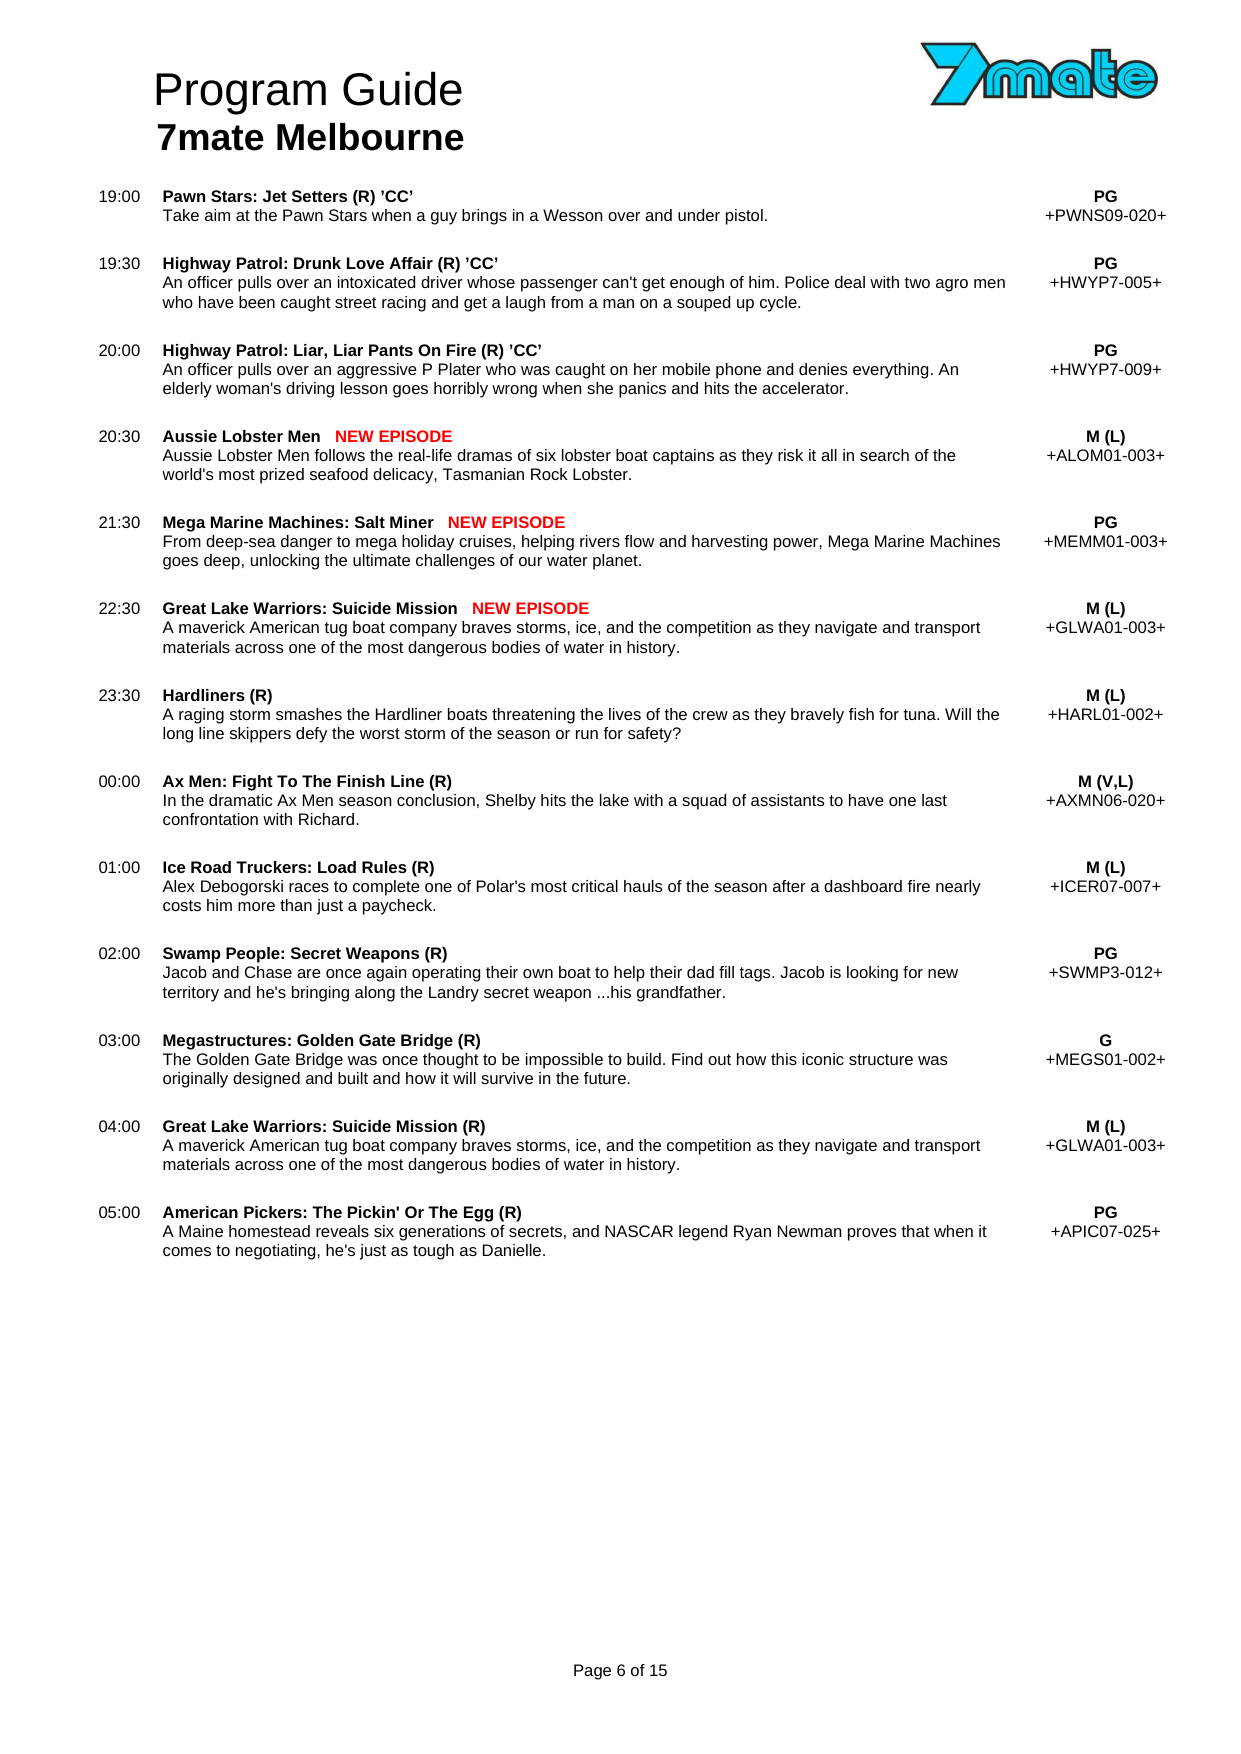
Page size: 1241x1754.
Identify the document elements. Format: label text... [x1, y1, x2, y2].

table_header Megastructures: Golden Gate Bridge (R) The Golden Gate Bridge was once thought to be impossible to build. Find out how this iconic structure was originally designed and built and how it will survive in the future. [151, 1030, 1022, 1088]
table_header 22:30 [51, 599, 151, 657]
table_header Highway Patrol: Liar, Liar Pants On Fire (R) ’CC’ An officer pulls over an aggressive P Plater who was caught on her mobile phone and denies everything. An elderly woman's driving lesson goes horribly wrong when she panics and hits the accelerator. [151, 340, 1022, 398]
table_header 23:30 [51, 685, 151, 743]
table_header PG +SWMP3-012+ [1022, 944, 1189, 1002]
table_header 19:00 [51, 187, 151, 225]
table_header Great Lake Warriors: Suicide Mission NEW EPISODE A maverick American tug boat company braves storms, ice, and the competition as they navigate and transport materials across one of the most dangerous bodies of water in history. [151, 599, 1022, 657]
table_header 20:30 [51, 427, 151, 484]
table_header American Pickers: The Pickin' Or The Egg (R) A Maine homestead reveals six generations of secrets, and NASCAR legend Ryan Newman proves that when it comes to negotiating, he's just as tough as Danielle. [151, 1203, 1022, 1260]
table_header PG +MEMM01-003+ [1022, 513, 1189, 570]
table_header 20:00 [51, 340, 151, 398]
table_header M (L) +HARL01-002+ [1022, 685, 1189, 743]
table_header PG +HWYP7-009+ [1022, 340, 1189, 398]
table_header PG +APIC07-025+ [1022, 1203, 1189, 1260]
table_header Great Lake Warriors: Suicide Mission (R) A maverick American tug boat company braves storms, ice, and the competition as they navigate and transport materials across one of the most dangerous bodies of water in history. [151, 1117, 1022, 1174]
table_header G +MEGS01-002+ [1022, 1030, 1189, 1088]
table_header 05:00 [51, 1203, 151, 1260]
table_header Ax Men: Fight To The Finish Line (R) In the dramatic Ax Men season conclusion, Shelby hits the lake with a squad of assistants to have one last confrontation with Richard. [151, 772, 1022, 829]
table_header 03:00 [51, 1030, 151, 1088]
table_header M (L) +ICER07-007+ [1022, 858, 1189, 915]
table_header PG +HWYP7-005+ [1022, 254, 1189, 312]
table_header Highway Patrol: Drunk Love Affair (R) ’CC’ An officer pulls over an intoxicated driver whose passenger can't get enough of him. Police deal with two agro men who have been caught street racing and get a laugh from a man on a souped up cycle. [151, 254, 1022, 312]
table_header M (L) +GLWA01-003+ [1022, 599, 1189, 657]
table_header M (L) +GLWA01-003+ [1022, 1117, 1189, 1174]
table_header PG +PWNS09-020+ [1022, 187, 1189, 225]
table_header 01:00 [51, 858, 151, 915]
table_header Aussie Lobster Men NEW EPISODE Aussie Lobster Men follows the real-life dramas of six lobster boat captains as they risk it all in search of the world's most prized seafood delicacy, Tasmanian Rock Lobster. [151, 427, 1022, 484]
table_header 02:00 [51, 944, 151, 1002]
table_header M (L) +ALOM01-003+ [1022, 427, 1189, 484]
table_header Ice Road Truckers: Load Rules (R) Alex Debogorski races to complete one of Polar's most critical hauls of the season after a dashboard fire nearly costs him more than just a paycheck. [151, 858, 1022, 915]
table_header M (V,L) +AXMN06-020+ [1022, 772, 1189, 829]
table_header 00:00 [51, 772, 151, 829]
picture [920, 41, 1159, 106]
table_header 19:30 [51, 254, 151, 312]
table_header 21:30 [51, 513, 151, 570]
table_header Mega Marine Machines: Salt Miner NEW EPISODE From deep-sea danger to mega holiday cruises, helping rivers flow and harvesting power, Mega Marine Machines goes deep, unlocking the ultimate challenges of our water planet. [151, 513, 1022, 570]
table_header Swamp People: Secret Weapons (R) Jacob and Chase are once again operating their own boat to help their dad fill tags. Jacob is looking for new territory and he's bringing along the Landry secret weapon ...his grandfather. [151, 944, 1022, 1002]
table_header 04:00 [51, 1117, 151, 1174]
table_header Pawn Stars: Jet Setters (R) ’CC’ Take aim at the Pawn Stars when a guy brings in a Wesson over and under pistol. [151, 187, 1022, 225]
table_header Hardliners (R) A raging storm smashes the Hardliner boats threatening the lives of the crew as they bravely fish for tuna. Will the long line skippers defy the worst storm of the season or run for safety? [151, 685, 1022, 743]
